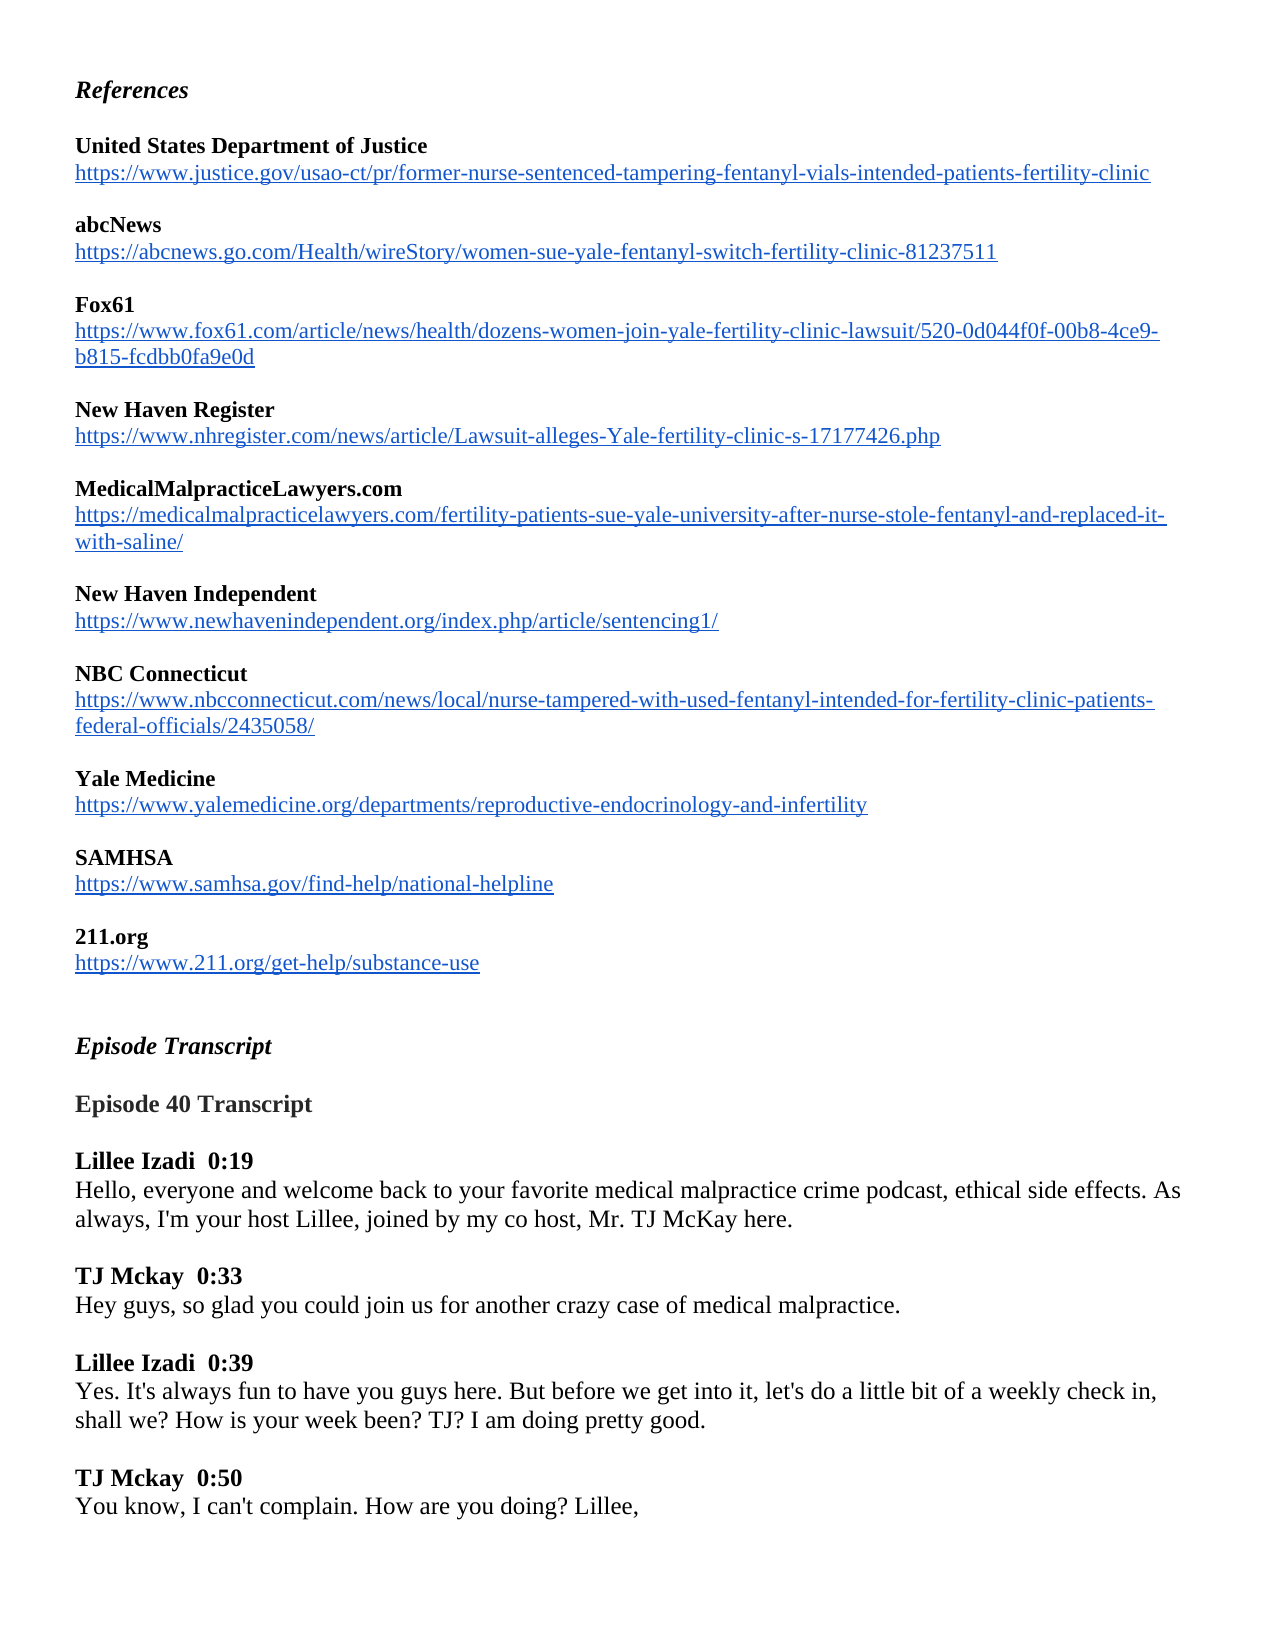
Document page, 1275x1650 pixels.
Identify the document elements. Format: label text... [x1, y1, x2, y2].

text abcNews [75, 212, 1200, 238]
text https://www.newhavenindependent.org/index.php/article/sentencing1/ [75, 607, 1200, 633]
text Hey guys, so glad you could join us for another crazy case of medical malpractice. [75, 1290, 1200, 1319]
text Episode 40 Transcript [75, 1089, 1200, 1118]
text Lillee Izadi 0:19 [75, 1146, 1200, 1175]
text Lillee Izadi 0:39 [75, 1348, 1200, 1376]
text United States Department of Justice [75, 132, 1200, 159]
text https://www.samhsa.gov/find-help/national-helpline [75, 870, 1200, 897]
text References [75, 75, 1200, 104]
text https://www.nbcconnecticut.com/news/local/nurse-tampered-with-used-fentanyl-intended-for-fertility-clinic-patients-federal-officials/2435058/ [75, 686, 1200, 739]
text https://www.justice.gov/usao-ct/pr/former-nurse-sentenced-tampering-fentanyl-vials-intended-patients-fertility-clinic [75, 159, 1200, 185]
text You know, I can't complain. How are you doing? Lillee, [75, 1491, 1200, 1520]
text 211.org [75, 923, 1200, 949]
text Episode Transcript [75, 1031, 1200, 1060]
text Fox61 [75, 291, 1200, 317]
text Hello, everyone and welcome back to your favorite medical malpractice crime podcast, ethical side effects. As always, I'm your host Lillee, joined by my co host, Mr. TJ McKay here. [75, 1175, 1200, 1233]
text TJ Mckay 0:33 [75, 1261, 1200, 1290]
text https://abcnews.go.com/Health/wireStory/women-sue-yale-fentanyl-switch-fertility-clinic-81237511 [75, 238, 1200, 264]
text MedicalMalpracticeLawyers.com [75, 475, 1200, 501]
text SAMHSA [75, 844, 1200, 870]
text New Haven Register [75, 396, 1200, 422]
text TJ Mckay 0:50 [75, 1463, 1200, 1491]
text Yes. It's always fun to have you guys here. But before we get into it, let's do a little bit of a weekly check in, shall we? How is your week been? TJ? I am doing pretty good. [75, 1376, 1200, 1434]
text Yale Medicine [75, 765, 1200, 791]
text https://www.yalemedicine.org/departments/reproductive-endocrinology-and-infertility [75, 791, 1200, 818]
text https://www.211.org/get-help/substance-use [75, 949, 1200, 976]
text https://www.fox61.com/article/news/health/dozens-women-join-yale-fertility-clinic-lawsuit/520-0d044f0f-00b8-4ce9-b815-fcdbb0fa9e0d [75, 317, 1200, 370]
text https://medicalmalpracticelawyers.com/fertility-patients-sue-yale-university-after-nurse-stole-fentanyl-and-replaced-it-with-saline/ [75, 501, 1200, 554]
text New Haven Independent [75, 581, 1200, 607]
text https://www.nhregister.com/news/article/Lawsuit-alleges-Yale-fertility-clinic-s-17177426.php [75, 422, 1200, 449]
text NBC Connecticut [75, 659, 1200, 686]
